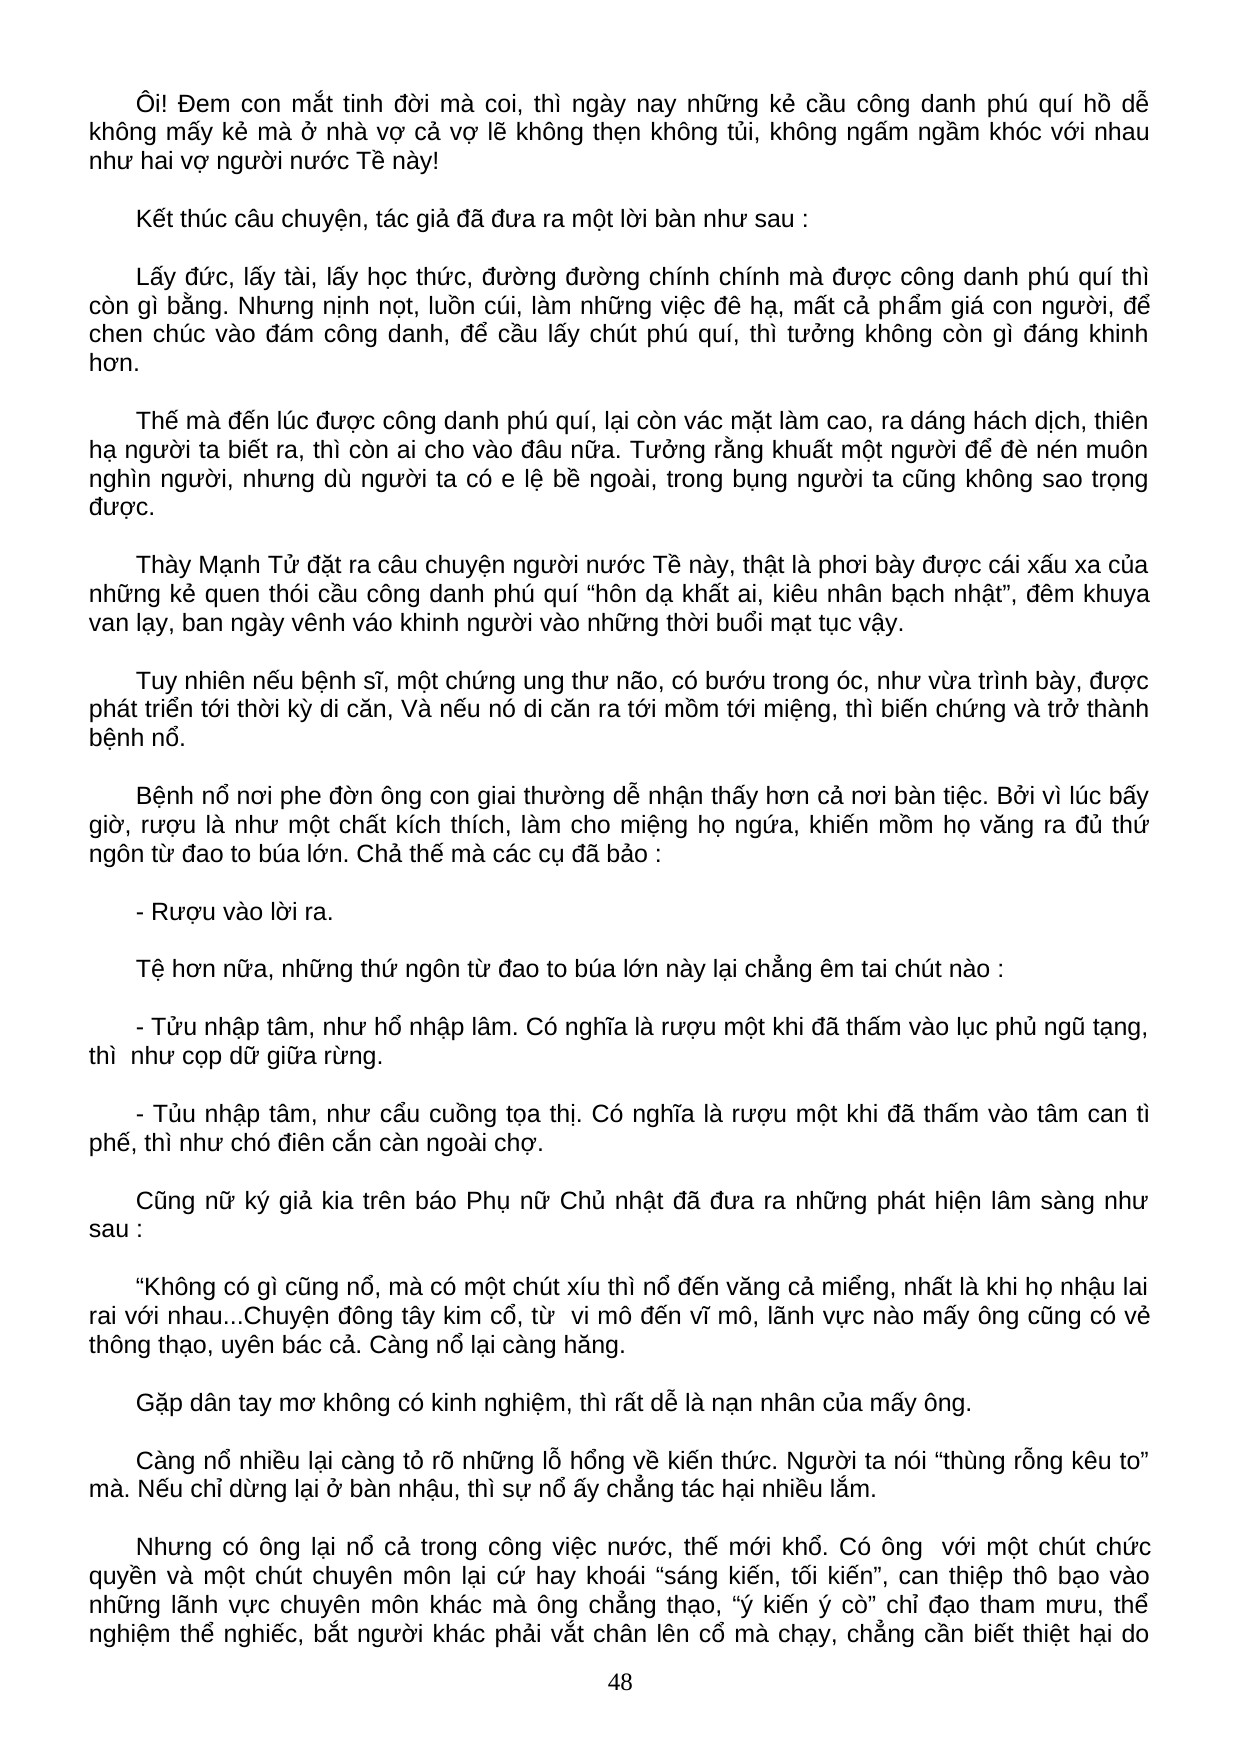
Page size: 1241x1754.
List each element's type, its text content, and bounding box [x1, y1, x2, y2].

text Kết thúc câu chuyện, tác giả đã đưa ra một lời bàn như sau : [89, 204, 1152, 233]
text Thế mà đến lúc được công danh phú quí, lại còn vác mặt làm cao, ra dáng hách dịch, thiên hạ người ta biết ra, thì còn ai cho vào đâu nữa. Tưởng rằng khuất một người để đè nén muôn nghìn người, nhưng dù người ta có e lệ bề ngoài, trong bụng người ta cũng không sao trọng được. [89, 406, 1152, 521]
text Ôi! Đem con mắt tinh đời mà coi, thì ngày nay những kẻ cầu công danh phú quí hồ dễ không mấy kẻ mà ở nhà vợ cả vợ lẽ không thẹn không tủi, không ngấm ngầm khóc với nhau như hai vợ người nước Tề này! [89, 89, 1152, 175]
text Bệnh nổ nơi phe đờn ông con giai thường dễ nhận thấy hơn cả nơi bàn tiệc. Bởi vì lúc bấy giờ, rượu là như một chất kích thích, làm cho miệng họ ngứa, khiến mồm họ văng ra đủ thứ ngôn từ đao to búa lớn. Chả thế mà các cụ đã bảo : [89, 781, 1152, 867]
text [89, 1532, 1152, 1647]
text Gặp dân tay mơ không có kinh nghiệm, thì rất dễ là nạn nhân của mấy ông. [89, 1388, 1152, 1417]
text Tệ hơn nữa, những thứ ngôn từ đao to búa lớn này lại chẳng êm tai chút nào : [89, 954, 1152, 983]
text - Tửu nhập tâm, như hổ nhập lâm. Có nghĩa là rượu một khi đã thấm vào lục phủ ngũ tạng, thì như cọp dữ giữa rừng. [89, 1012, 1152, 1070]
text Càng nổ nhiều lại càng tỏ rõ những lỗ hổng về kiến thức. Người ta nói “thùng rỗng kêu to” mà. Nếu chỉ dừng lại ở bàn nhậu, thì sự nổ ấy chẳng tác hại nhiều lắm. [89, 1446, 1152, 1503]
text Thày Mạnh Tử đặt ra câu chuyện người nước Tề này, thật là phơi bày được cái xấu xa của những kẻ quen thói cầu công danh phú quí “hôn dạ khất ai, kiêu nhân bạch nhật”, đêm khuya van lạy, ban ngày vênh váo khinh người vào những thời buổi mạt tục vậy. [89, 550, 1152, 637]
text Tuy nhiên nếu bệnh sĩ, một chứng ung thư não, có bướu trong óc, như vừa trình bày, được phát triển tới thời kỳ di căn, Và nếu nó di căn ra tới mồm tới miệng, thì biến chứng và trở thành bệnh nổ. [89, 666, 1152, 752]
text Lấy đức, lấy tài, lấy học thức, đường đường chính chính mà được công danh phú quí thì còn gì bằng. Nhưng nịnh nọt, luồn cúi, làm những việc đê hạ, mất cả phẩm giá con người, để chen chúc vào đám công danh, để cầu lấy chút phú quí, thì tưởng không còn gì đáng khinh hơn. [89, 262, 1152, 377]
text “Không có gì cũng nổ, mà có một chút xíu thì nổ đến văng cả miểng, nhất là khi họ nhậu lai rai với nhau...Chuyện đông tây kim cổ, từ vi mô đến vĩ mô, lãnh vực nào mấy ông cũng có vẻ thông thạo, uyên bác cả. Càng nổ lại càng hăng. [89, 1272, 1152, 1359]
text - Tủu nhập tâm, như cẩu cuồng tọa thị. Có nghĩa là rượu một khi đã thấm vào tâm can tì phế, thì như chó điên cắn càn ngoài chợ. [89, 1099, 1152, 1157]
text Cũng nữ ký giả kia trên báo Phụ nữ Chủ nhật đã đưa ra những phát hiện lâm sàng như sau : [89, 1186, 1152, 1243]
text - Rượu vào lời ra. [89, 897, 1152, 925]
